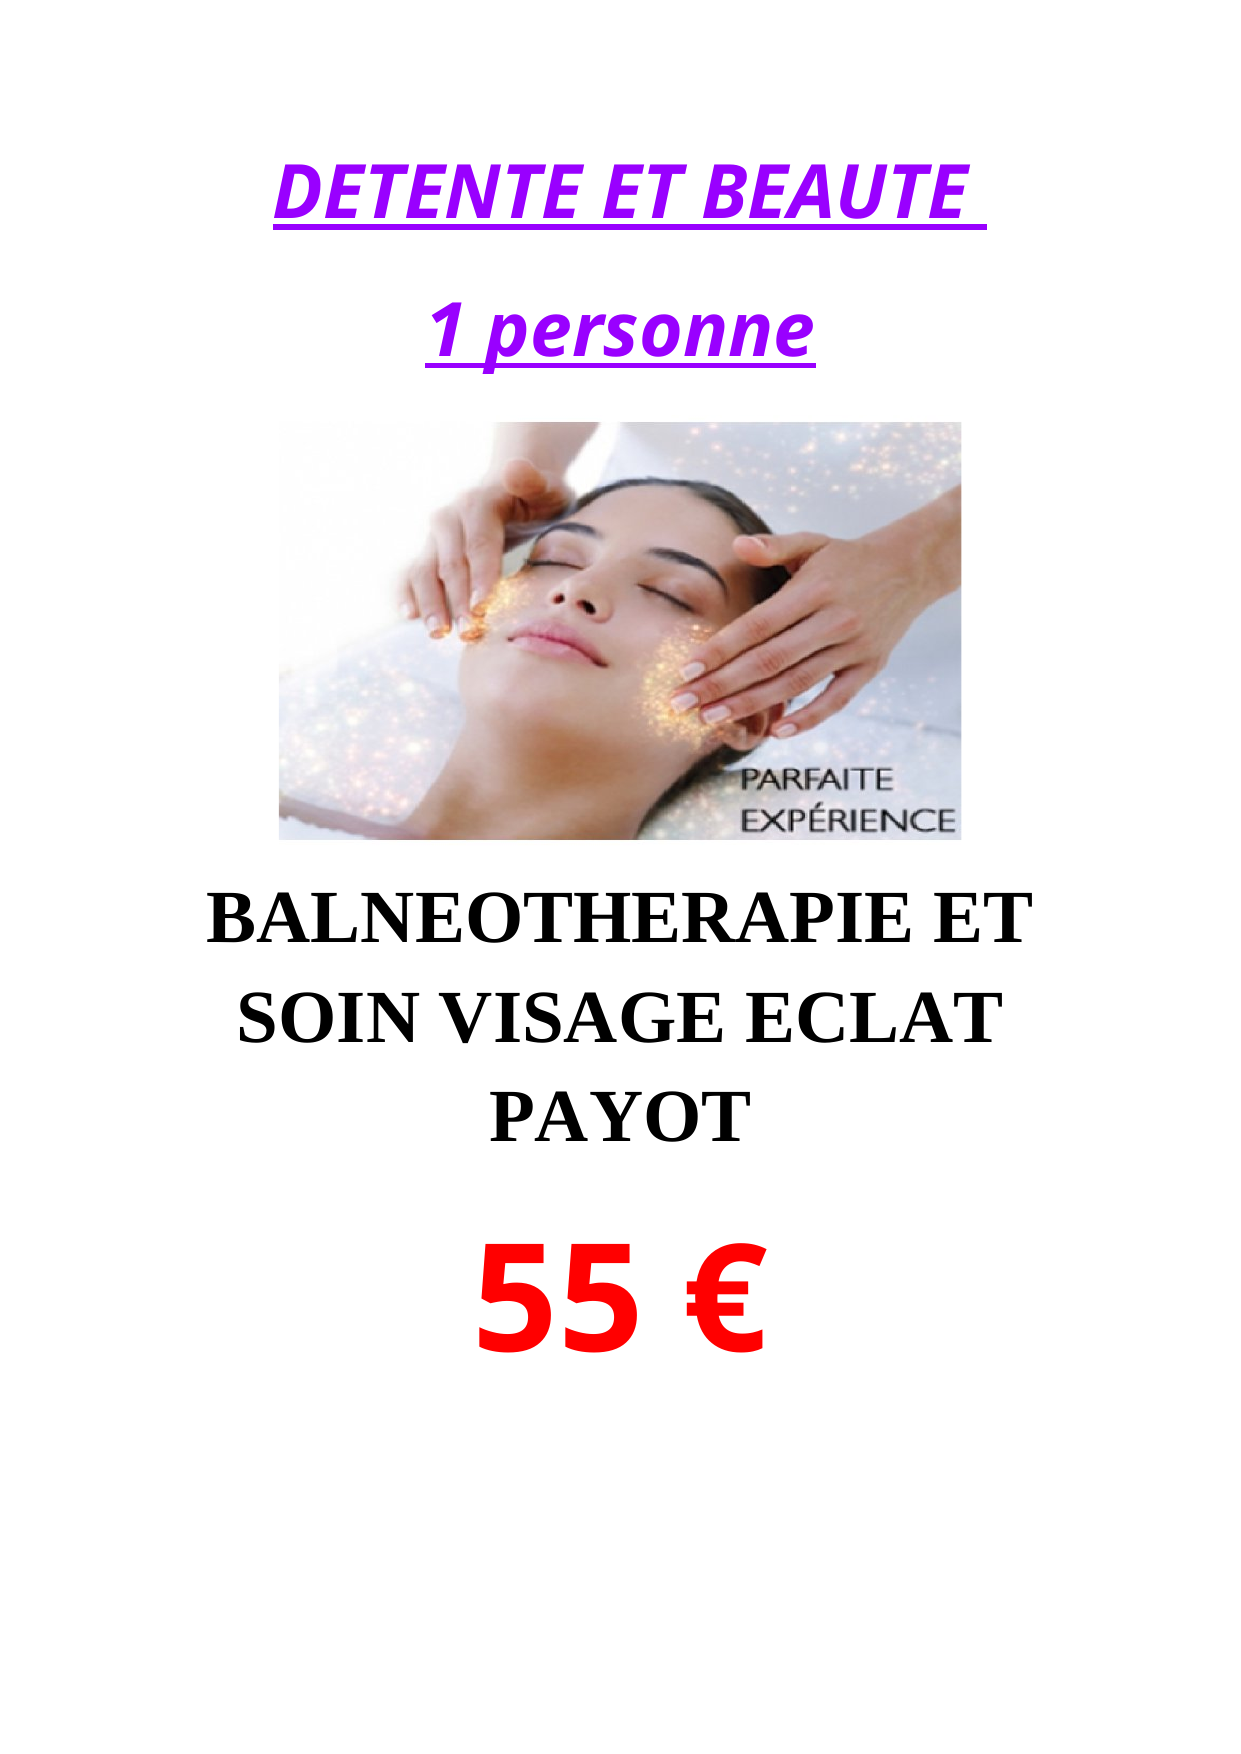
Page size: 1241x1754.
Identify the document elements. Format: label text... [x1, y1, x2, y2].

picture [278, 415, 962, 848]
text BALNEOTHERAPIE ET SOIN VISAGE ECLAT PAYOT [148, 873, 1093, 1157]
text DETENTE ET BEAUTE [148, 138, 1093, 241]
text 55 € [148, 1191, 1093, 1395]
text 1 personne [148, 277, 1093, 379]
